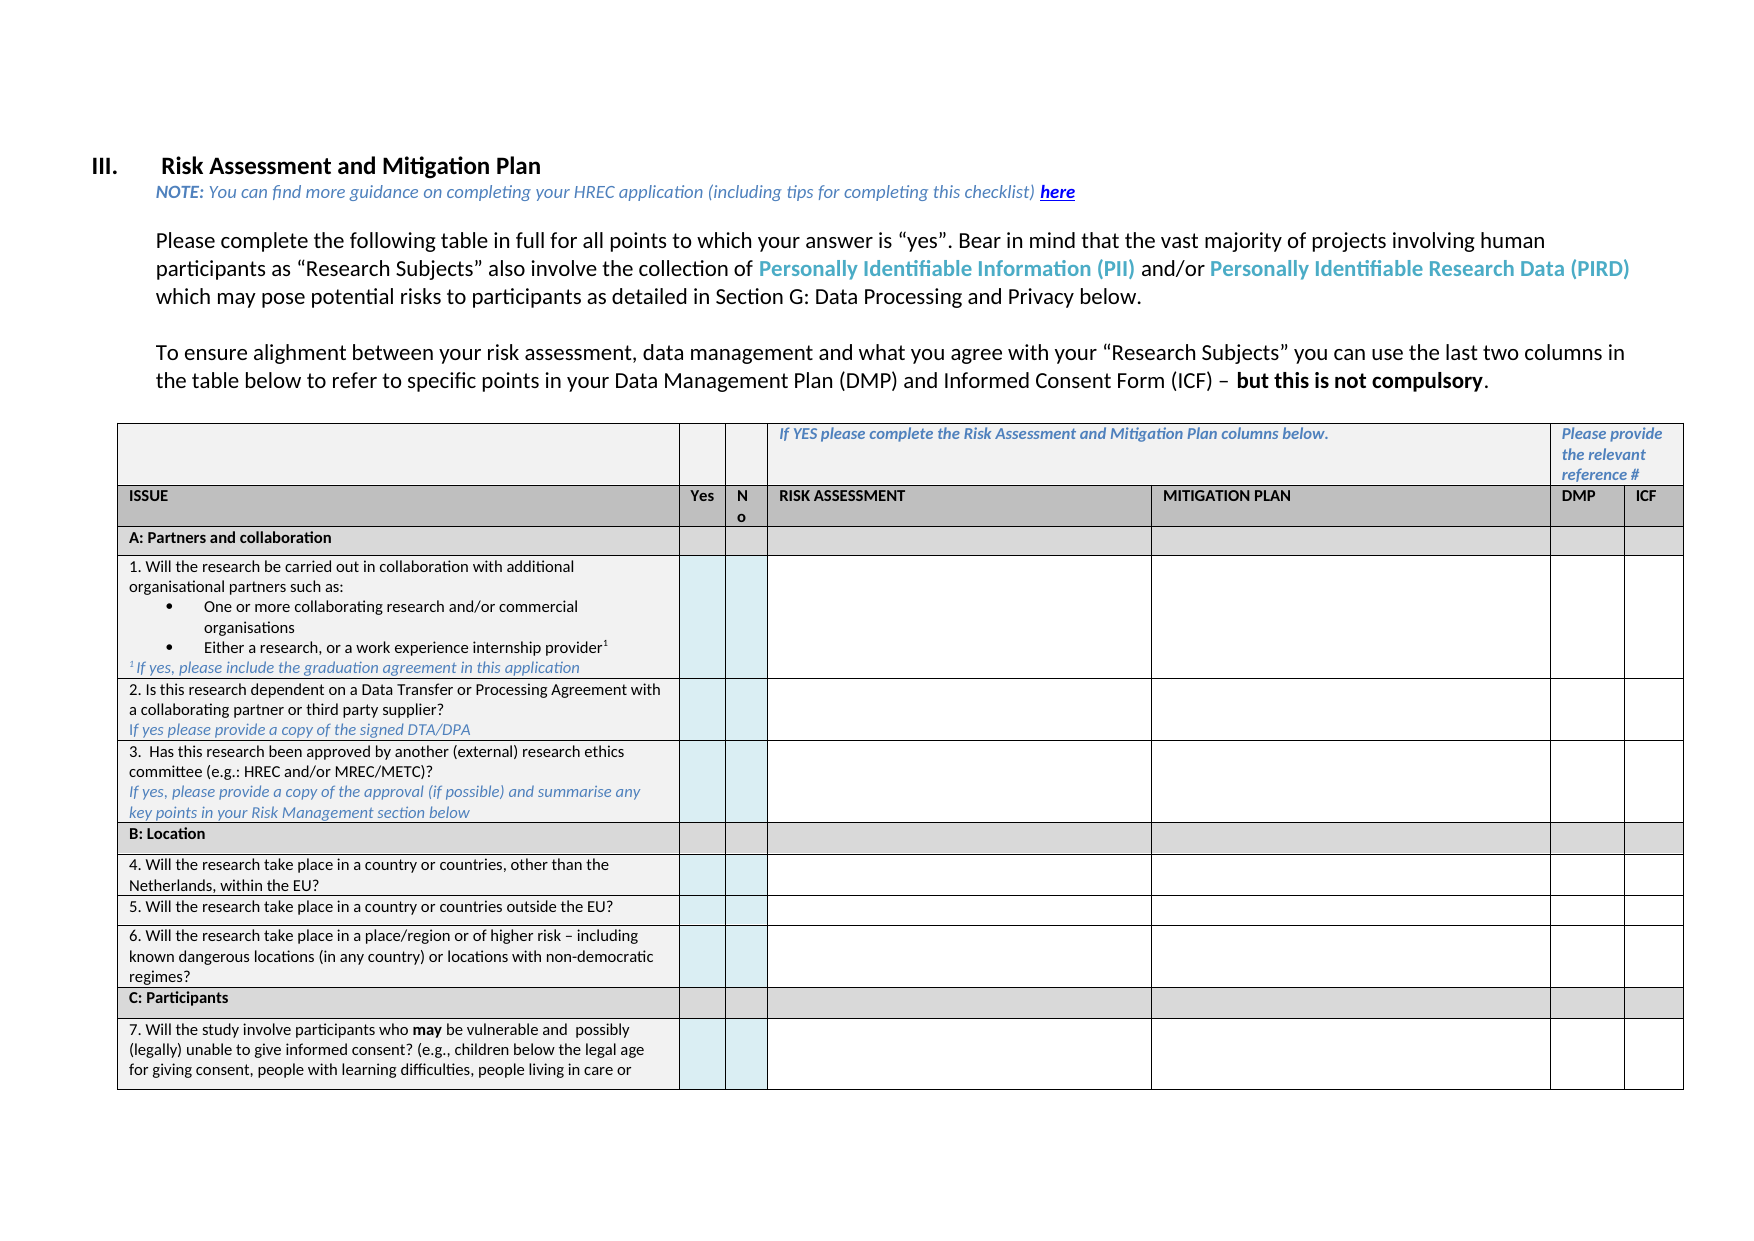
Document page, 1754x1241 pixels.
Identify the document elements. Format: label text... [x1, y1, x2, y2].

table_cell [1625, 1019, 1683, 1089]
table_cell [680, 855, 725, 895]
table_cell 5. Will the research take place in a country or countries outside the EU? [118, 896, 679, 924]
table_cell [726, 741, 767, 822]
table_cell 4. Will the research take place in a country or countries, other than the Netherlands, within the EU? [118, 855, 679, 895]
table_cell [1551, 1019, 1624, 1089]
table_cell ISSUE [118, 486, 679, 526]
table_cell [680, 823, 725, 853]
table_cell [1152, 527, 1550, 555]
table_cell [1152, 926, 1550, 987]
table_cell [726, 823, 767, 853]
table_cell 2. Is this research dependent on a Data Transfer or Processing Agreement with a collaborating partner or third party supplier? If yes please provide a copy of the signed DTA/DPA [118, 679, 679, 740]
table_cell [768, 1019, 1151, 1089]
table_cell [1152, 556, 1550, 678]
table_cell [1551, 926, 1624, 987]
table_cell [768, 855, 1151, 895]
table_cell [1551, 741, 1624, 822]
table_cell [768, 741, 1151, 822]
table_cell [1152, 823, 1550, 853]
table_cell [1625, 527, 1683, 555]
table_cell [726, 926, 767, 987]
table_cell [726, 988, 767, 1018]
table_cell [680, 679, 725, 740]
table_cell [1551, 896, 1624, 924]
table_cell [1152, 896, 1550, 924]
table_cell [1625, 823, 1683, 853]
table_cell [1551, 679, 1624, 740]
table_cell B: Location [118, 823, 679, 853]
table_cell Yes [680, 486, 725, 526]
table_cell [768, 679, 1151, 740]
table_cell [768, 988, 1151, 1018]
table_cell [726, 896, 767, 924]
table_cell [1625, 556, 1683, 678]
table_header [118, 424, 679, 484]
table_cell [1152, 679, 1550, 740]
table_cell [1551, 823, 1624, 853]
table_cell [1152, 855, 1550, 895]
table_cell [1625, 679, 1683, 740]
table_cell [1152, 988, 1550, 1018]
table_cell 1. Will the research be carried out in collaboration with additional organisational partners such as: One or more collaborating research and/or commercial organisations Either a research, or a work experience internship provider1 1 If yes, please include the graduation agreement in this application [118, 556, 679, 678]
table_cell [1551, 527, 1624, 555]
table_header [680, 424, 725, 484]
table_cell MITIGATION PLAN [1152, 486, 1550, 526]
table_cell [1551, 855, 1624, 895]
table_cell [768, 926, 1151, 987]
table_header If YES please complete the Risk Assessment and Mitigation Plan columns below. [768, 424, 1550, 484]
table_header Please provide the relevant reference # [1551, 424, 1683, 484]
table_cell [1625, 896, 1683, 924]
table_cell [680, 926, 725, 987]
list Risk Assessment and Mitigation Plan [118, 150, 1706, 181]
table_cell [680, 896, 725, 924]
table_cell [726, 679, 767, 740]
table_cell A: Partners and collaboration [118, 527, 679, 555]
list NOTE: You can find more guidance on completing your HREC application (including tips for completing this checklist) here [156, 181, 1634, 203]
table_cell [768, 823, 1151, 853]
table_cell [768, 556, 1151, 678]
table_cell [726, 855, 767, 895]
table_cell C: Participants [118, 988, 679, 1018]
table_cell [680, 741, 725, 822]
table_cell DMP [1551, 486, 1624, 526]
table_cell [1551, 556, 1624, 678]
table_cell ICF [1625, 486, 1683, 526]
table_cell RISK ASSESSMENT [768, 486, 1151, 526]
table_cell [726, 1019, 767, 1089]
table_header [726, 424, 767, 484]
table_cell 3. Has this research been approved by another (external) research ethics committee (e.g.: HREC and/or MREC/METC)? If yes, please provide a copy of the approval (if possible) and summarise any key points in your Risk Management section below [118, 741, 679, 822]
table_cell [768, 896, 1151, 924]
table_cell [1625, 988, 1683, 1018]
table_cell [1625, 741, 1683, 822]
table_cell [680, 1019, 725, 1089]
table_cell 6. Will the research take place in a place/region or of higher risk – including known dangerous locations (in any country) or locations with non-democratic regimes? [118, 926, 679, 987]
table_cell [680, 556, 725, 678]
table_cell No [726, 486, 767, 526]
table_cell [1625, 855, 1683, 895]
table_cell [726, 527, 767, 555]
table_cell [768, 527, 1151, 555]
table_cell [1152, 1019, 1550, 1089]
table_cell [680, 988, 725, 1018]
table_cell [1551, 988, 1624, 1018]
table_cell [1625, 926, 1683, 987]
list To ensure alighment between your risk assessment, data management and what you agree with your “Research Subjects” you can use the last two columns in the table below to refer to specific points in your Data Management Plan (DMP) and Informed Consent Form (ICF) – but this is not compulsory. [156, 338, 1634, 394]
list Please complete the following table in full for all points to which your answer is “yes”. Bear in mind that the vast majority of projects involving human participants as “Research Subjects” also involve the collection of Personally Identifiable Information (PII) and/or Personally Identifiable Research Data (PIRD) which may pose potential risks to participants as detailed in Section G: Data Processing and Privacy below. [156, 226, 1634, 310]
table_cell [680, 527, 725, 555]
table_cell [1152, 741, 1550, 822]
table_cell [726, 556, 767, 678]
